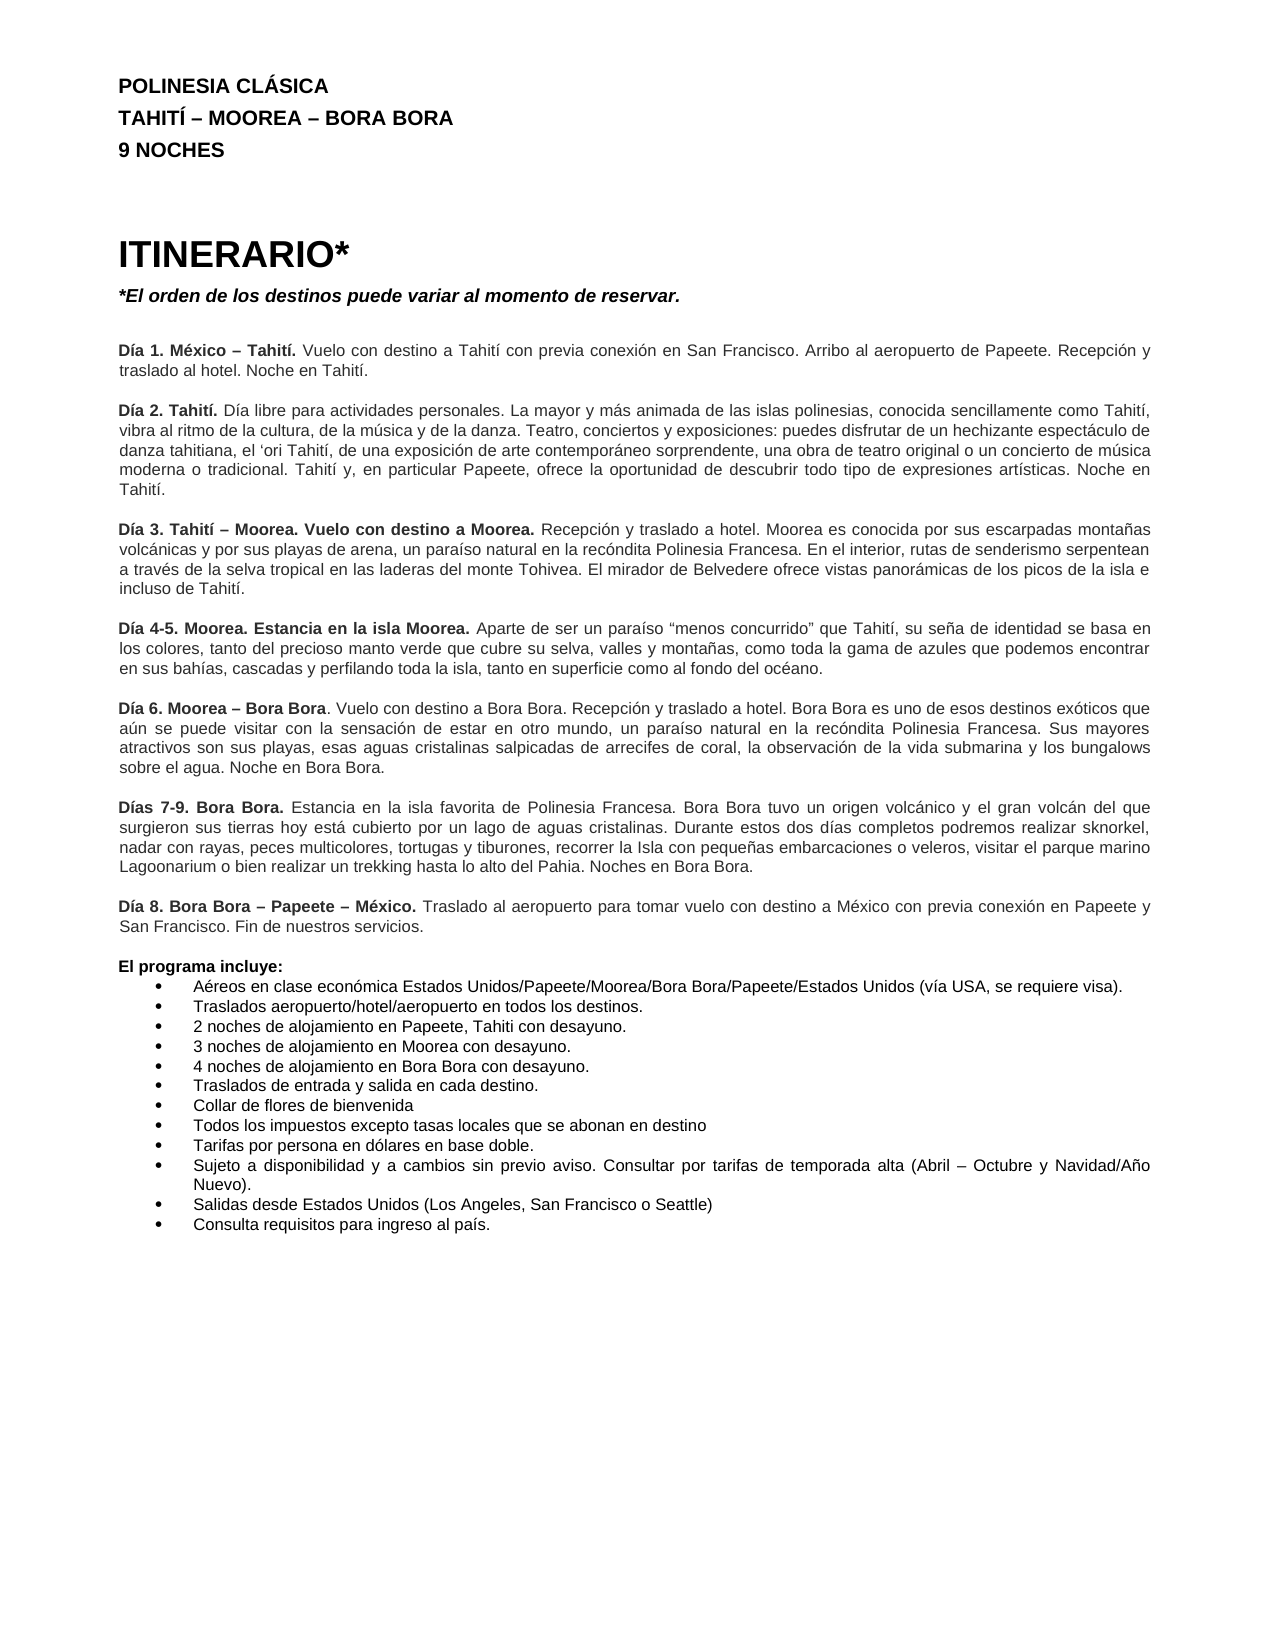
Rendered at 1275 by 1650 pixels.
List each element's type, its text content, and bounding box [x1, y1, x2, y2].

text Día 3. Tahití – Moorea. Vuelo con destino a Moorea. Recepción y traslado a hotel. Moorea es conocida por sus escarpadas montañas volcánicas y por sus playas de arena, un paraíso natural en la recóndita Polinesia Francesa. En el interior, rutas de senderismo serpentean a través de la selva tropical en las laderas del monte Tohivea. El mirador de Belvedere ofrece vistas panorámicas de los picos de la isla e incluso de Tahití. [118, 520, 1152, 598]
list Traslados de entrada y salida en cada destino. [156, 1076, 1152, 1096]
list 2 noches de alojamiento en Papeete, Tahiti con desayuno. [156, 1017, 1152, 1036]
text El programa incluye: [118, 957, 1152, 976]
list 4 noches de alojamiento en Bora Bora con desayuno. [156, 1056, 1152, 1076]
list Consulta requisitos para ingreso al país. [156, 1215, 1152, 1234]
list Sujeto a disponibilidad y a cambios sin previo aviso. Consultar por tarifas de temporada alta (Abril – Octubre y Navidad/Año Nuevo). [156, 1155, 1152, 1194]
text Día 6. Moorea – Bora Bora. Vuelo con destino a Bora Bora. Recepción y traslado a hotel. Bora Bora es uno de esos destinos exóticos que aún se puede visitar con la sensación de estar en otro mundo, un paraíso natural en la recóndita Polinesia Francesa. Sus mayores atractivos son sus playas, esas aguas cristalinas salpicadas de arrecifes de coral, la observación de la vida submarina y los bungalows sobre el agua. Noche en Bora Bora. [118, 699, 1152, 777]
text Día 4-5. Moorea. Estancia en la isla Moorea. Aparte de ser un paraíso “menos concurrido” que Tahití, su seña de identidad se basa en los colores, tanto del precioso manto verde que cubre su selva, valles y montañas, como toda la gama de azules que podemos encontrar en sus bahías, cascadas y perfilando toda la isla, tanto en superficie como al fondo del océano. [118, 619, 1152, 678]
list Todos los impuestos excepto tasas locales que se abonan en destino [156, 1116, 1152, 1135]
list Traslados aeropuerto/hotel/aeropuerto en todos los destinos. [156, 997, 1152, 1016]
list Salidas desde Estados Unidos (Los Angeles, San Francisco o Seattle) [156, 1195, 1152, 1214]
text Día 8. Bora Bora – Papeete – México. Traslado al aeropuerto para tomar vuelo con destino a México con previa conexión en Papeete y San Francisco. Fin de nuestros servicios. [118, 897, 1152, 936]
text Días 7-9. Bora Bora. Estancia en la isla favorita de Polinesia Francesa. Bora Bora tuvo un origen volcánico y el gran volcán del que surgieron sus tierras hoy está cubierto por un lago de aguas cristalinas. Durante estos dos días completos podremos realizar sknorkel, nadar con rayas, peces multicolores, tortugas y tiburones, recorrer la Isla con pequeñas embarcaciones o veleros, visitar el parque marino Lagoonarium o bien realizar un trekking hasta lo alto del Pahia. Noches en Bora Bora. [118, 798, 1152, 876]
list Aéreos en clase económica Estados Unidos/Papeete/Moorea/Bora Bora/Papeete/Estados Unidos (vía USA, se requiere visa). [156, 977, 1152, 997]
text ITINERARIO* [118, 232, 1151, 275]
text Día 2. Tahití. Día libre para actividades personales. La mayor y más animada de las islas polinesias, conocida sencillamente como Tahití, vibra al ritmo de la cultura, de la música y de la danza. Teatro, conciertos y exposiciones: puedes disfrutar de un hechizante espectáculo de danza tahitiana, el ‘ori Tahití, de una exposición de arte contemporáneo sorprendente, una obra de teatro original o un concierto de música moderna o tradicional. Tahití y, en particular Papeete, ofrece la oportunidad de descubrir todo tipo de expresiones artísticas. Noche en Tahití. [118, 401, 1152, 499]
list Collar de flores de bienvenida [156, 1096, 1152, 1115]
list Tarifas por persona en dólares en base doble. [156, 1136, 1152, 1155]
text Día 1. México – Tahití. Vuelo con destino a Tahití con previa conexión en San Francisco. Arribo al aeropuerto de Papeete. Recepción y traslado al hotel. Noche en Tahití. [118, 341, 1152, 380]
list 3 noches de alojamiento en Moorea con desayuno. [156, 1037, 1152, 1056]
text *El orden de los destinos puede variar al momento de reservar. [118, 285, 1151, 306]
